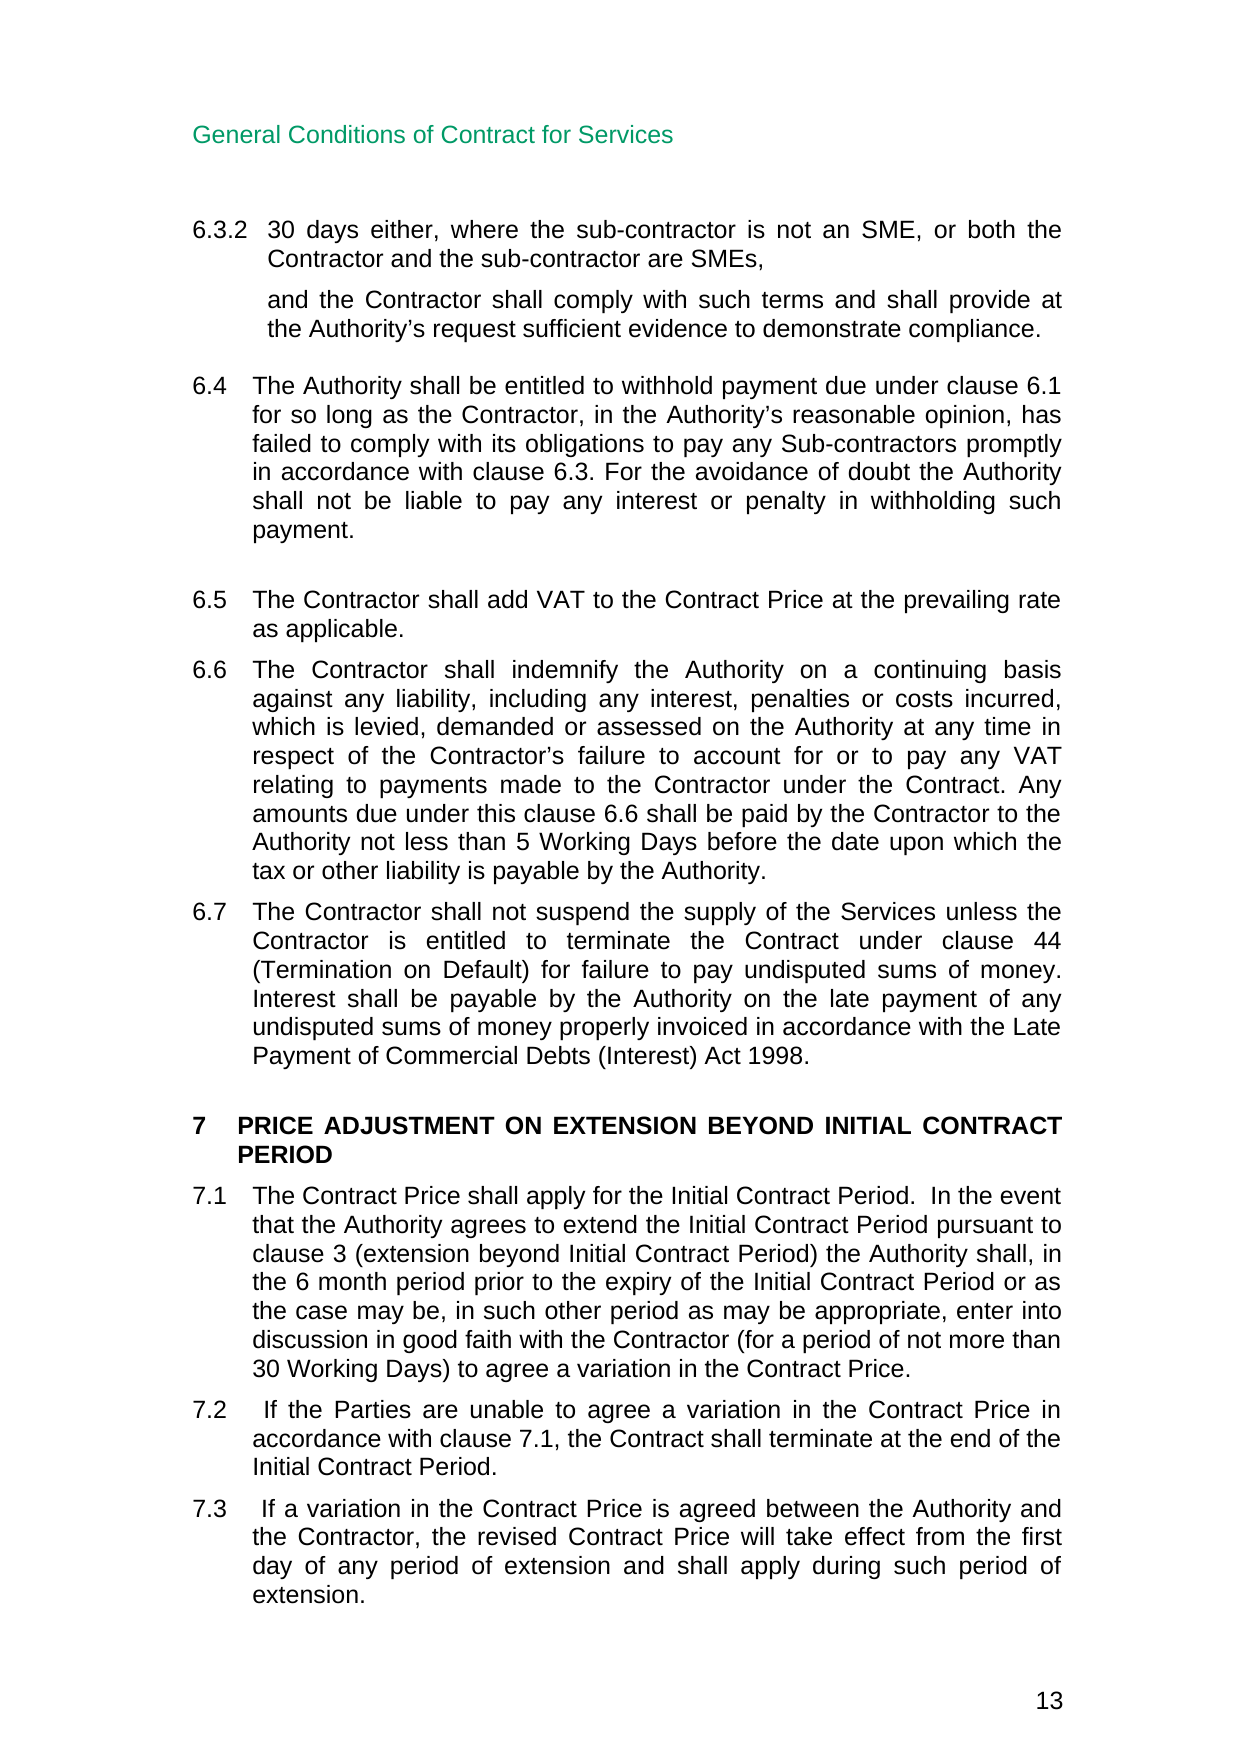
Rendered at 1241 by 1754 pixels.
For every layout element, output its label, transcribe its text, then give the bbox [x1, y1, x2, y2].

text PRICE ADJUSTMENT ON EXTENSION BEYOND INITIAL CONTRACT PERIOD [192, 1111, 1063, 1169]
text and the Contractor shall comply with such terms and shall provide at the Authority’s request sufficient evidence to demonstrate compliance. [267, 285, 1063, 342]
text The Contractor shall not suspend the supply of the Services unless the Contractor is entitled to terminate the Contract under clause 44 (Termination on Default) for failure to pay undisputed sums of money. Interest shall be payable by the Authority on the late payment of any undisputed sums of money properly invoiced in accordance with the Late Payment of Commercial Debts (Interest) Act 1998. [192, 897, 1063, 1070]
text The Authority shall be entitled to withhold payment due under clause 6.1 for so long as the Contractor, in the Authority’s reasonable opinion, has failed to comply with its obligations to pay any Sub-contractors promptly in accordance with clause 6.3. For the avoidance of doubt the Authority shall not be liable to pay any interest or penalty in withholding such payment. [192, 371, 1063, 544]
text The Contractor shall indemnify the Authority on a continuing basis against any liability, including any interest, penalties or costs incurred, which is levied, demanded or assessed on the Authority at any time in respect of the Contractor’s failure to account for or to pay any VAT relating to payments made to the Contractor under the Contract. Any amounts due under this clause 6.6 shall be paid by the Contractor to the Authority not less than 5 Working Days before the date upon which the tax or other liability is payable by the Authority. [192, 655, 1063, 885]
text If the Parties are unable to agree a variation in the Contract Price in accordance with clause 7.1, the Contract shall terminate at the end of the Initial Contract Period. [192, 1395, 1063, 1481]
text The Contractor shall add VAT to the Contract Price at the prevailing rate as applicable. [192, 585, 1063, 642]
text If a variation in the Contract Price is agreed between the Authority and the Contractor, the revised Contract Price will take effect from the first day of any period of extension and shall apply during such period of extension. [192, 1494, 1063, 1609]
text 30 days either, where the sub-contractor is not an SME, or both the Contractor and the sub-contractor are SMEs, [192, 215, 1063, 272]
text The Contract Price shall apply for the Initial Contract Period. In the event that the Authority agrees to extend the Initial Contract Period pursuant to clause 3 (extension beyond Initial Contract Period) the Authority shall, in the 6 month period prior to the expiry of the Initial Contract Period or as the case may be, in such other period as may be appropriate, enter into discussion in good faith with the Contractor (for a period of not more than 30 Working Days) to agree a variation in the Contract Price. [192, 1181, 1063, 1382]
